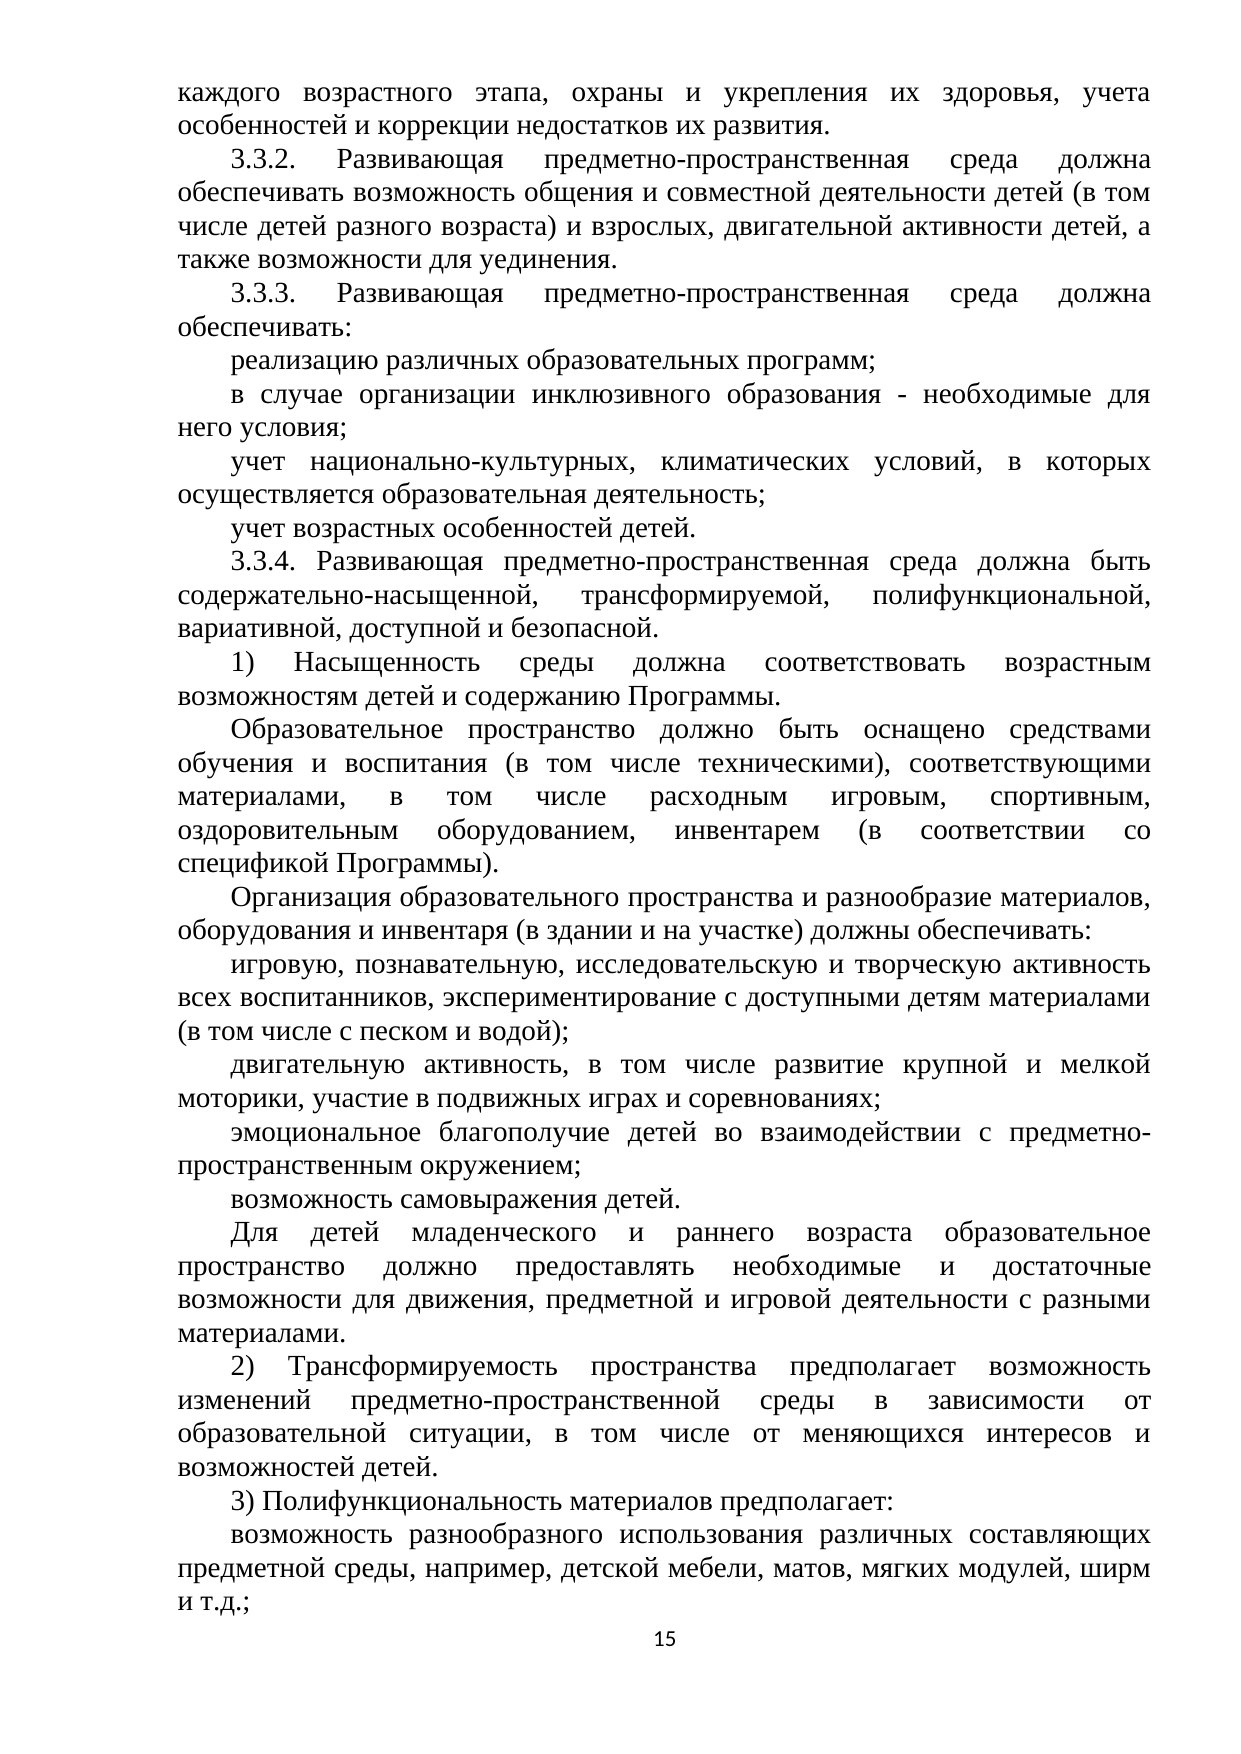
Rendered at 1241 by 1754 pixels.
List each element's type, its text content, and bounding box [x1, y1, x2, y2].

text Для детей младенческого и раннего возраста образовательное пространство должно предоставлять необходимые и достаточные возможности для движения, предметной и игровой деятельности с разными материалами. [177, 1214, 1152, 1348]
text реализацию различных образовательных программ; [177, 342, 1152, 376]
text игровую, познавательную, исследовательскую и творческую активность всех воспитанников, экспериментирование с доступными детям материалами (в том числе с песком и водой); [177, 946, 1152, 1047]
text учет национально-культурных, климатических условий, в которых осуществляется образовательная деятельность; [177, 443, 1152, 510]
text в случае организации инклюзивного образования - необходимые для него условия; [177, 376, 1152, 443]
text двигательную активность, в том числе развитие крупной и мелкой моторики, участие в подвижных играх и соревнованиях; [177, 1047, 1152, 1114]
text 2) Трансформируемость пространства предполагает возможность изменений предметно-пространственной среды в зависимости от образовательной ситуации, в том числе от меняющихся интересов и возможностей детей. [177, 1348, 1152, 1483]
text 1) Насыщенность среды должна соответствовать возрастным возможностям детей и содержанию Программы. [177, 644, 1152, 711]
text Образовательное пространство должно быть оснащено средствами обучения и воспитания (в том числе техническими), соответствующими материалами, в том числе расходным игровым, спортивным, оздоровительным оборудованием, инвентарем (в соответствии со спецификой Программы). [177, 711, 1152, 879]
text 3.3.2. Развивающая предметно-пространственная среда должна обеспечивать возможность общения и совместной деятельности детей (в том числе детей разного возраста) и взрослых, двигательной активности детей, а также возможности для уединения. [177, 141, 1152, 275]
text возможность самовыражения детей. [177, 1181, 1152, 1214]
text 3.3.3. Развивающая предметно-пространственная среда должна обеспечивать: [177, 275, 1152, 342]
text учет возрастных особенностей детей. [177, 510, 1152, 543]
text 3.3.4. Развивающая предметно-пространственная среда должна быть содержательно-насыщенной, трансформируемой, полифункциональной, вариативной, доступной и безопасной. [177, 543, 1152, 644]
text возможность разнообразного использования различных составляющих предметной среды, например, детской мебели, матов, мягких модулей, ширм и т.д.; [177, 1516, 1152, 1617]
text 3) Полифункциональность материалов предполагает: [177, 1483, 1152, 1516]
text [177, 74, 1152, 141]
text эмоциональное благополучие детей во взаимодействии с предметно-пространственным окружением; [177, 1114, 1152, 1181]
text Организация образовательного пространства и разнообразие материалов, оборудования и инвентаря (в здании и на участке) должны обеспечивать: [177, 879, 1152, 946]
